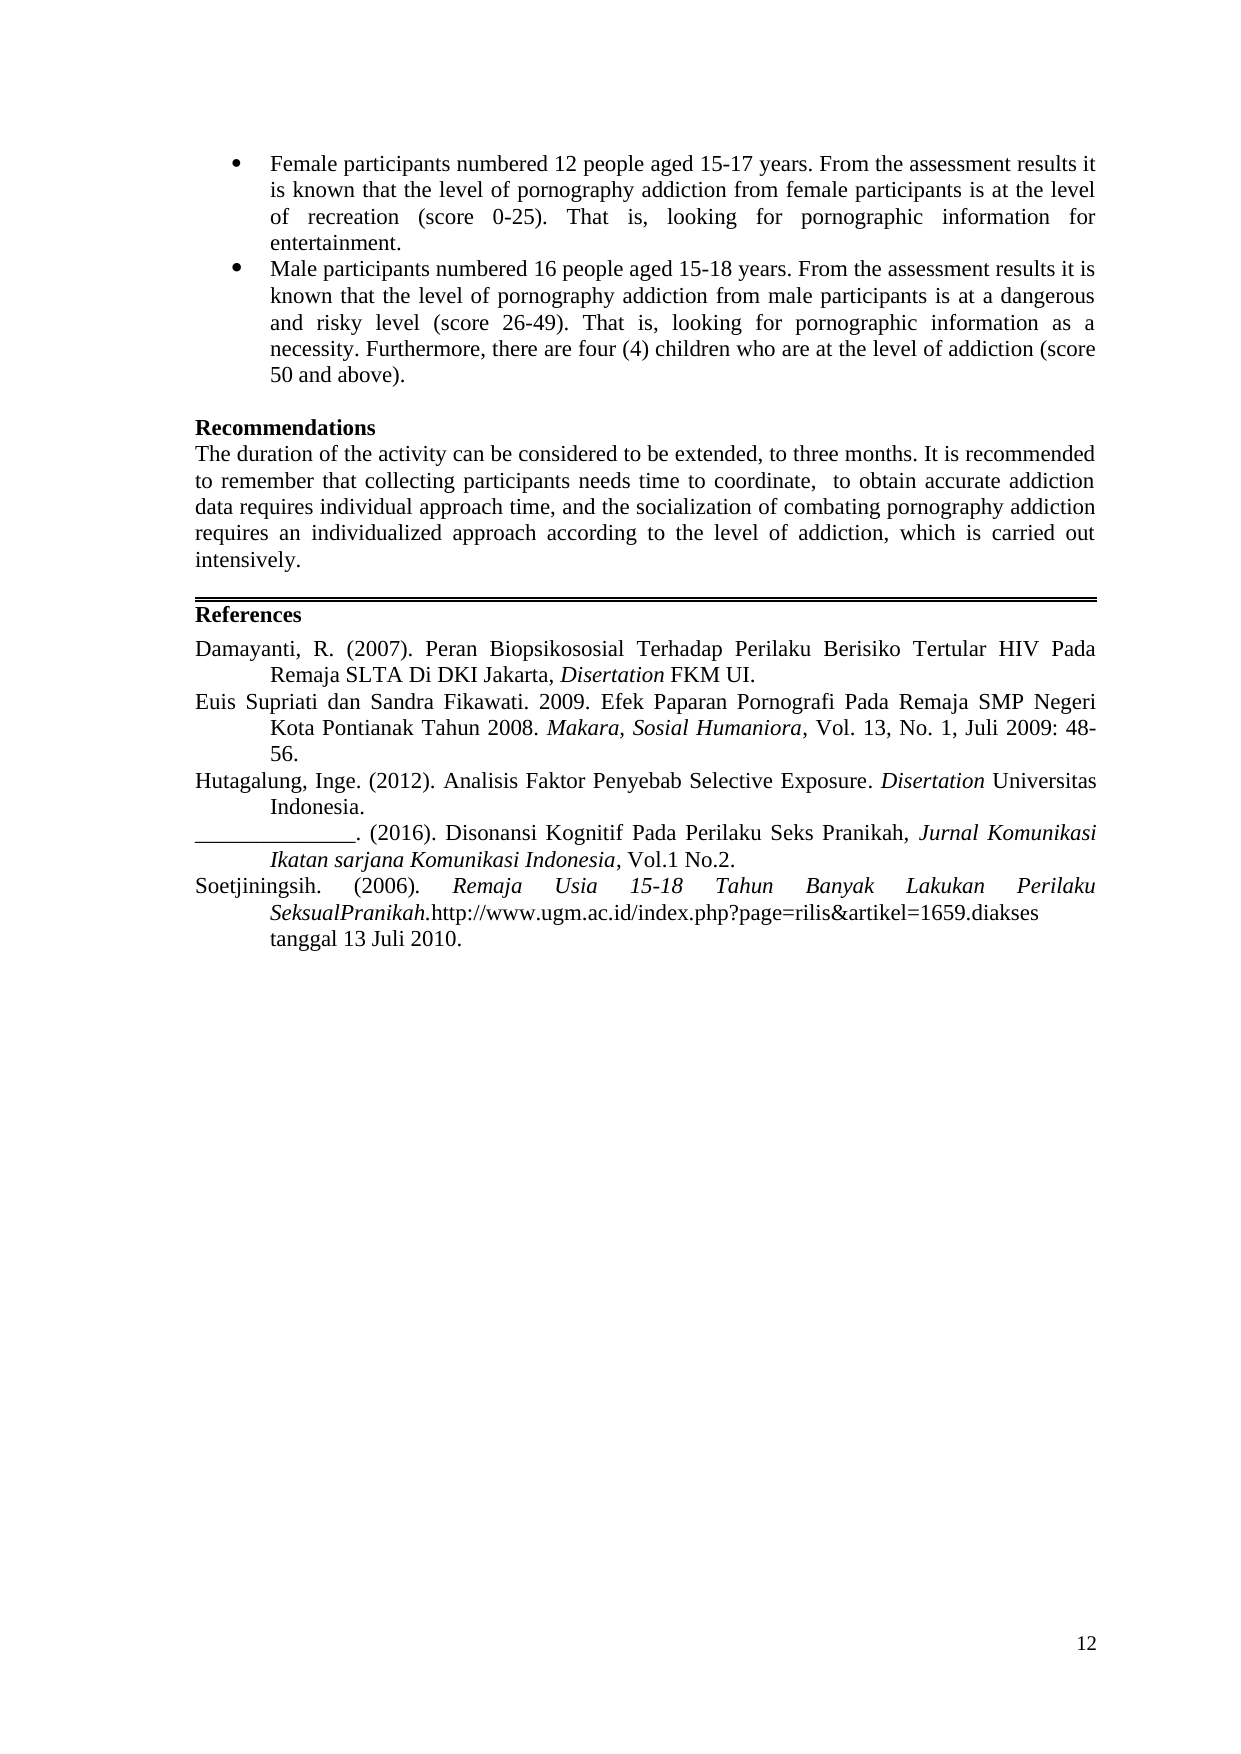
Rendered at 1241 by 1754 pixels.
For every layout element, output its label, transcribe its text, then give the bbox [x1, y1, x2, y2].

text References [195, 602, 1097, 627]
text Recommendations The duration of the activity can be considered to be extended, to three months. It is recommended to remember that collecting participants needs time to coordinate, to obtain accurate addiction data requires individual approach time, and the socialization of combating pornography addiction requires an individualized approach according to the level of addiction, which is carried out intensively. [195, 414, 1097, 572]
text ______________. (2016). Disonansi Kognitif Pada Perilaku Seks Pranikah, Jurnal Komunikasi Ikatan sarjana Komunikasi Indonesia, Vol.1 No.2. [195, 819, 1097, 872]
list Female participants numbered 12 people aged 15-17 years. From the assessment results it is known that the level of pornography addiction from female participants is at the level of recreation (score 0-25). That is, looking for pornographic information for entertainment. [232, 150, 1097, 255]
text Hutagalung, Inge. (2012). Analisis Faktor Penyebab Selective Exposure. Disertation Universitas Indonesia. [195, 767, 1097, 819]
text Soetjiningsih. (2006). Remaja Usia 15-18 Tahun Banyak Lakukan Perilaku SeksualPranikah.http://www.ugm.ac.id/index.php?page=rilis&artikel=1659.diakses tanggal 13 Juli 2010. [195, 872, 1097, 951]
text Euis Supriati dan Sandra Fikawati. 2009. Efek Paparan Pornografi Pada Remaja SMP Negeri Kota Pontianak Tahun 2008. Makara, Sosial Humaniora, Vol. 13, No. 1, Juli 2009: 48-56. [195, 688, 1097, 767]
list Male participants numbered 16 people aged 15-18 years. From the assessment results it is known that the level of pornography addiction from male participants is at a dangerous and risky level (score 26-49). That is, looking for pornographic information as a necessity. Furthermore, there are four (4) children who are at the level of addiction (score 50 and above). [232, 255, 1097, 388]
text Damayanti, R. (2007). Peran Biopsikososial Terhadap Perilaku Berisiko Tertular HIV Pada Remaja SLTA Di DKI Jakarta, Disertation FKM UI. [195, 635, 1097, 688]
